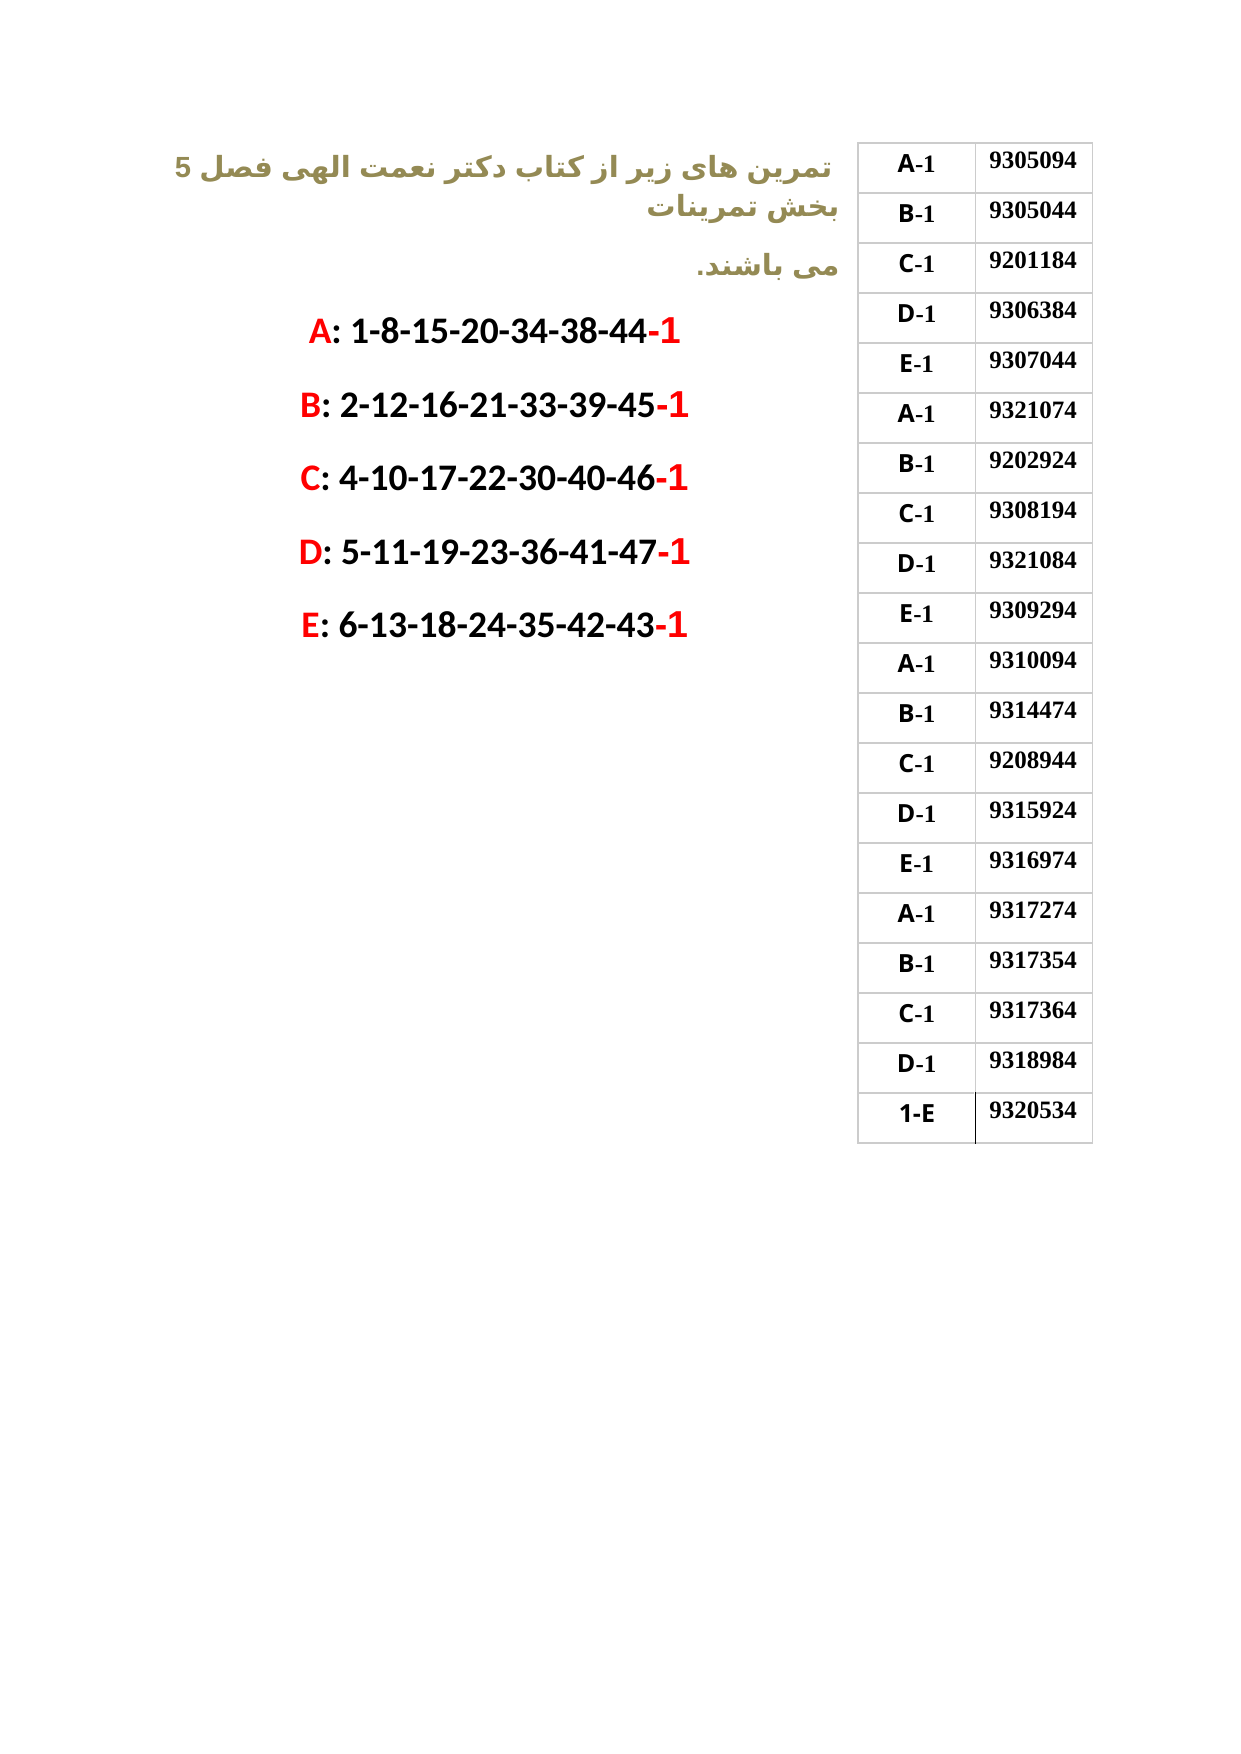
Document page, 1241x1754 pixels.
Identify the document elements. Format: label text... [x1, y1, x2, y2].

table_cell 9208944 [976, 744, 1092, 792]
text 1-E: 6-13-18-24-35-42-43 [150, 601, 857, 647]
table_header 1-A [859, 144, 975, 192]
table_cell 1-D [859, 1044, 975, 1092]
table_cell 1-E [859, 594, 975, 642]
table_cell 1-A [859, 894, 975, 942]
table_cell 1-E [859, 844, 975, 892]
text تمرین های زیر از کتاب دکتر نعمت الهی فصل 5 بخش تمرینات [150, 150, 857, 222]
table_cell 9321074 [976, 394, 1092, 442]
text 1-C: 4-10-17-22-30-40-46 [150, 454, 857, 500]
table_cell 1-B [859, 694, 975, 742]
table_cell 1-A [859, 644, 975, 692]
table_cell 9314474 [976, 694, 1092, 742]
table_cell 9306384 [976, 294, 1092, 342]
text می باشند. [150, 248, 857, 281]
table_cell 1-B [859, 944, 975, 992]
table_cell 1-E [859, 344, 975, 392]
table_cell 1-E [859, 1092, 975, 1142]
table_cell 1-C [859, 244, 975, 292]
table_cell 1-D [859, 544, 975, 592]
table_cell 1-A [859, 394, 975, 442]
table_cell 9317354 [976, 944, 1092, 992]
table_cell 9201184 [976, 244, 1092, 292]
table_cell 1-B [859, 194, 975, 242]
table_cell 1-D [859, 294, 975, 342]
text 1-D: 5-11-19-23-36-41-47 [150, 528, 857, 574]
table_cell 9316974 [976, 844, 1092, 892]
table_cell 9202924 [976, 444, 1092, 492]
table_cell 9315924 [976, 794, 1092, 842]
table_cell 9305044 [976, 194, 1092, 242]
table_cell 9318984 [976, 1044, 1092, 1092]
table_cell 9321084 [976, 544, 1092, 592]
table_cell 9310094 [976, 644, 1092, 692]
table_cell 1-C [859, 494, 975, 542]
table_cell 1-B [859, 444, 975, 492]
table_header 9305094 [976, 144, 1092, 192]
table_cell 9320534 [976, 1094, 1092, 1142]
table_cell 9309294 [976, 594, 1092, 642]
text 1-A: 1-8-15-20-34-38-44 [150, 307, 857, 353]
text 1-B: 2-12-16-21-33-39-45 [150, 381, 857, 427]
table_cell 9308194 [976, 494, 1092, 542]
table_cell 1-D [859, 794, 975, 842]
table_cell 1-C [859, 744, 975, 792]
table_cell 1-C [859, 994, 975, 1042]
table_cell 9317274 [976, 894, 1092, 942]
table_cell 9317364 [976, 994, 1092, 1042]
table_cell 9307044 [976, 344, 1092, 392]
